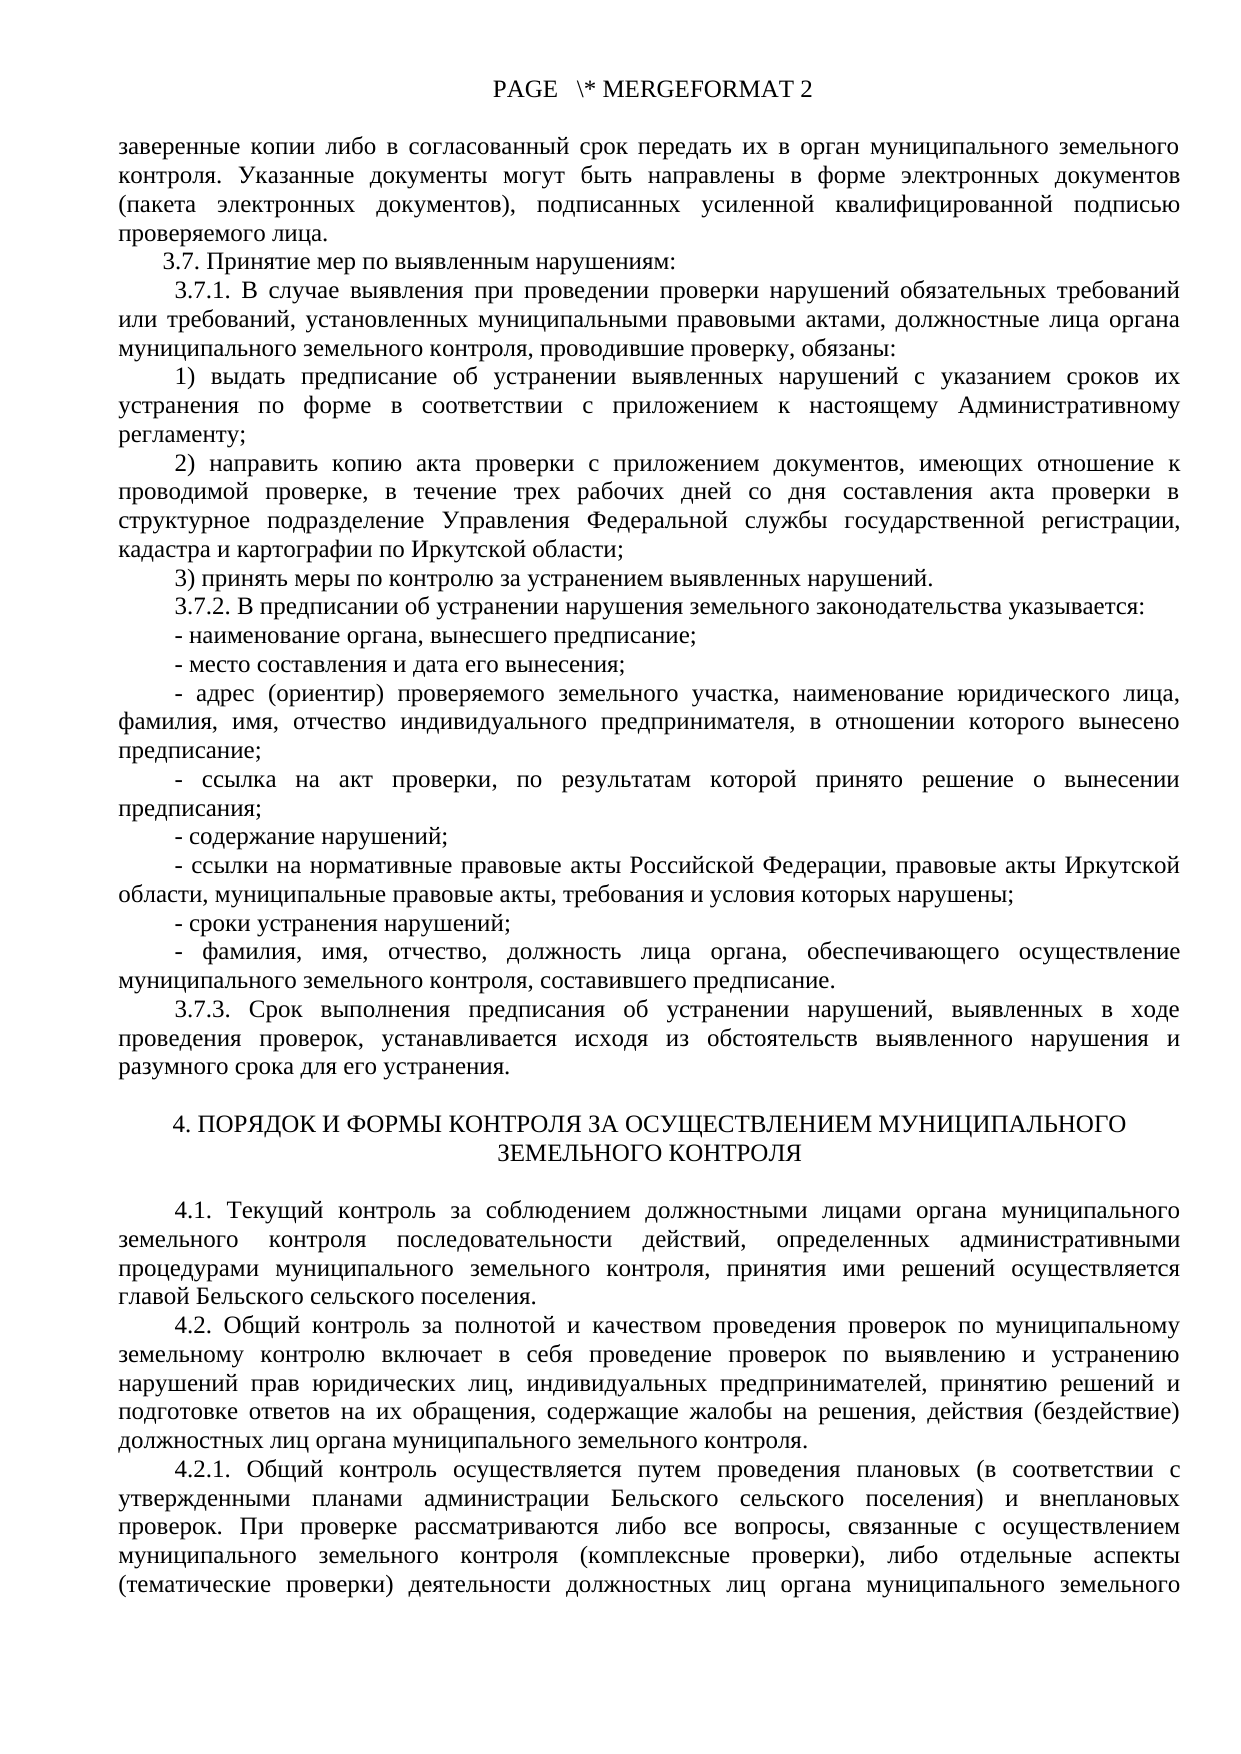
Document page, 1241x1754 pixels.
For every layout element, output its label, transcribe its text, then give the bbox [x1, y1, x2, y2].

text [118, 131, 1181, 246]
text - ссылка на акт проверки, по результатам которой принято решение о вынесении предписания; [118, 764, 1181, 821]
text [118, 1454, 1181, 1598]
text - сроки устранения нарушений; [118, 908, 1181, 936]
text - фамилия, имя, отчество, должность лица органа, обеспечивающего осуществление муниципального земельного контроля, составившего предписание. [118, 936, 1181, 994]
text 3.7.2. В предписании об устранении нарушения земельного законодательства указывается: [118, 591, 1181, 620]
text 3.7.3. Срок выполнения предписания об устранении нарушений, выявленных в ходе проведения проверок, устанавливается исходя из обстоятельств выявленного нарушения и разумного срока для его устранения. [118, 994, 1181, 1080]
text 3.7.1. В случае выявления при проведении проверки нарушений обязательных требований или требований, установленных муниципальными правовыми актами, должностные лица органа муниципального земельного контроля, проводившие проверку, обязаны: [118, 275, 1181, 361]
text - содержание нарушений; [118, 821, 1181, 850]
text 4.1. Текущий контроль за соблюдением должностными лицами органа муниципального земельного контроля последовательности действий, определенных административными процедурами муниципального земельного контроля, принятия ими решений осуществляется главой Бельского сельского поселения. [118, 1195, 1181, 1310]
text - место составления и дата его вынесения; [118, 649, 1181, 678]
text 3) принять меры по контролю за устранением выявленных нарушений. [118, 563, 1181, 591]
text 1) выдать предписание об устранении выявленных нарушений с указанием сроков их устранения по форме в соответствии с приложением к настоящему Административному регламенту; [118, 361, 1181, 448]
text - ссылки на нормативные правовые акты Российской Федерации, правовые акты Иркутской области, муниципальные правовые акты, требования и условия которых нарушены; [118, 850, 1181, 908]
text 2) направить копию акта проверки с приложением документов, имеющих отношение к проводимой проверке, в течение трех рабочих дней со дня составления акта проверки в структурное подразделение Управления Федеральной службы государственной регистрации, кадастра и картографии по Иркутской области; [118, 448, 1181, 563]
text 4. ПОРЯДОК И ФОРМЫ КОНТРОЛЯ ЗА ОСУЩЕСТВЛЕНИЕМ МУНИЦИПАЛЬНОГО ЗЕМЕЛЬНОГО КОНТРОЛЯ [118, 1109, 1181, 1166]
text - наименование органа, вынесшего предписание; [118, 620, 1181, 649]
text - адрес (ориентир) проверяемого земельного участка, наименование юридического лица, фамилия, имя, отчество индивидуального предпринимателя, в отношении которого вынесено предписание; [118, 678, 1181, 764]
text 3.7. Принятие мер по выявленным нарушениям: [118, 246, 1181, 275]
text 4.2. Общий контроль за полнотой и качеством проведения проверок по муниципальному земельному контролю включает в себя проведение проверок по выявлению и устранению нарушений прав юридических лиц, индивидуальных предпринимателей, принятию решений и подготовке ответов на их обращения, содержащие жалобы на решения, действия (бездействие) должностных лиц органа муниципального земельного контроля. [118, 1310, 1181, 1454]
